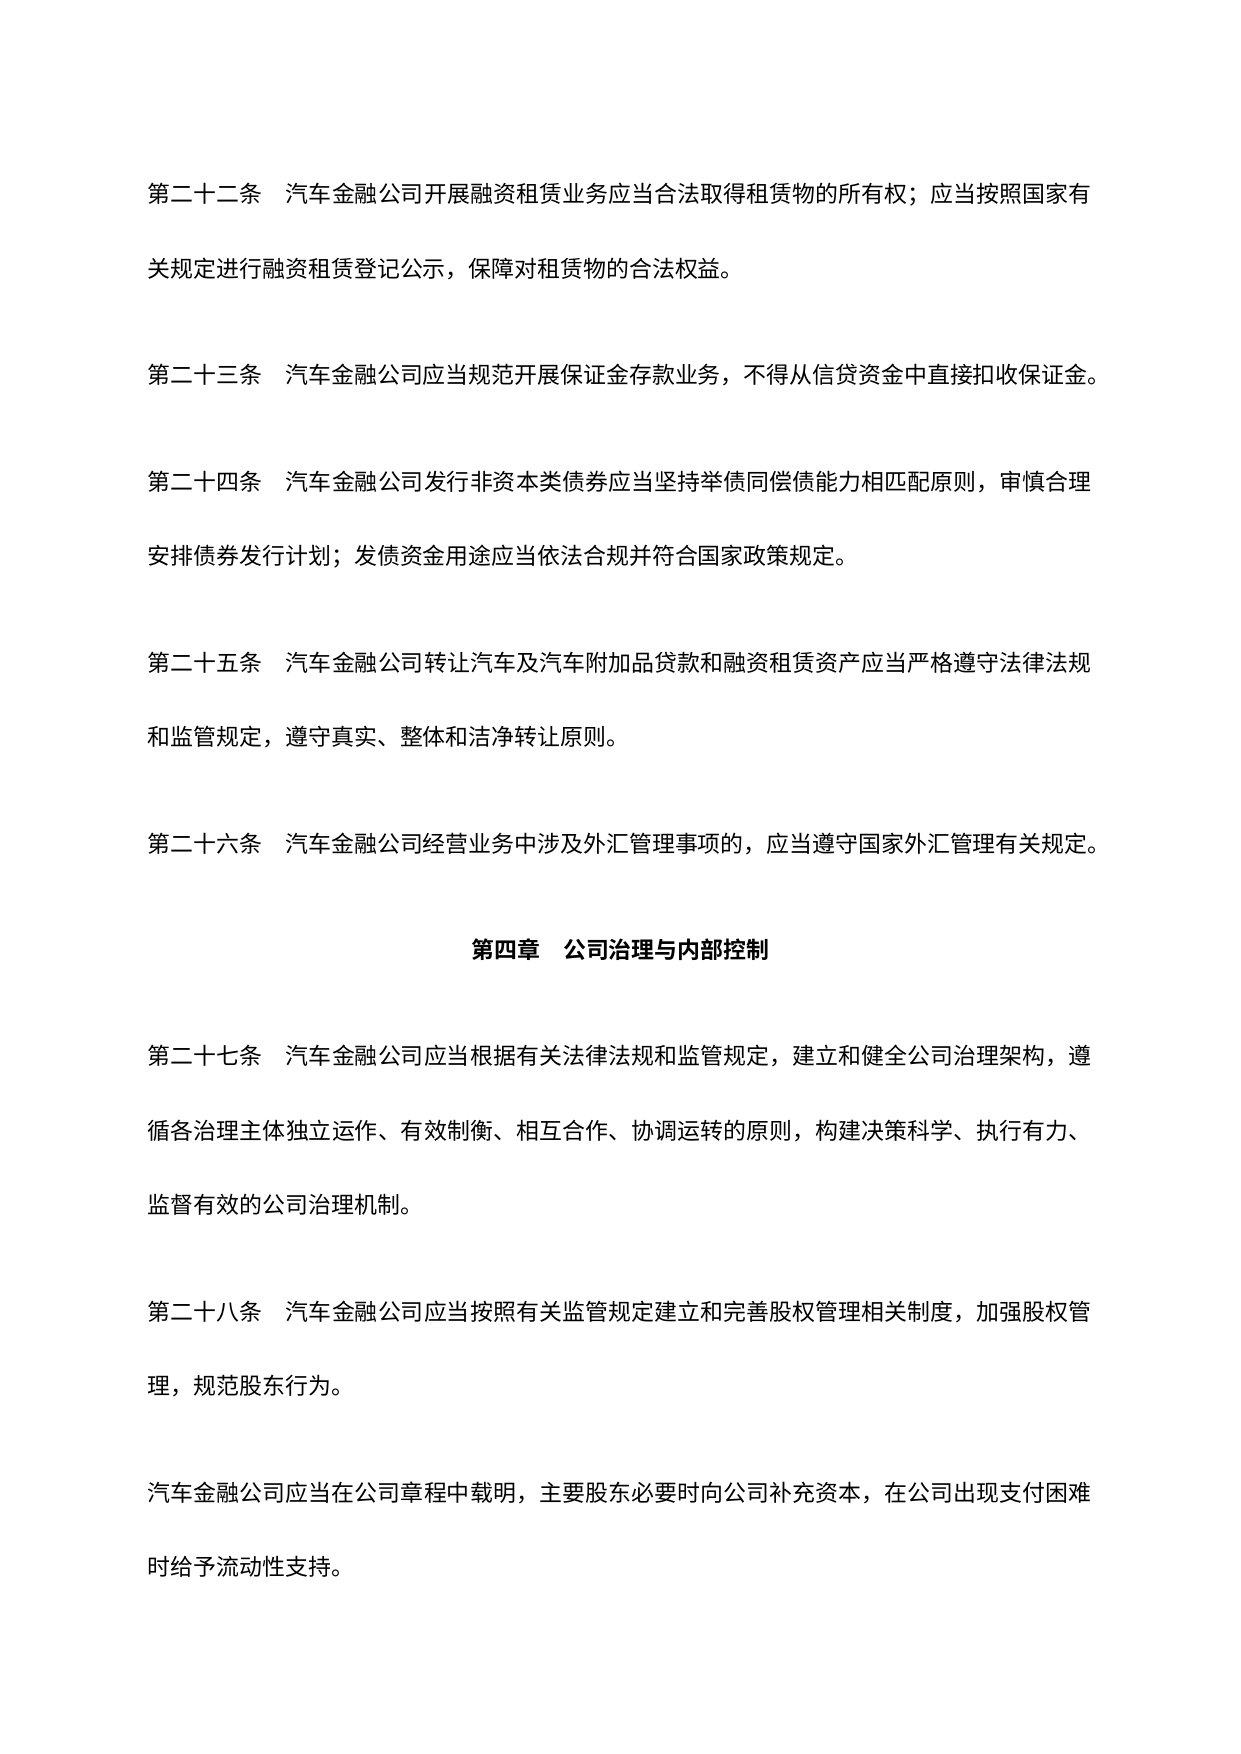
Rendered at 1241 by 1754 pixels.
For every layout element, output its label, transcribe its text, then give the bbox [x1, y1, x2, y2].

text 汽车金融公司应当在公司章程中载明，主要股东必要时向公司补充资本，在公司出现支付困难时给予流动性支持。 [148, 1459, 1092, 1598]
text 第二十八条 汽车金融公司应当按照有关监管规定建立和完善股权管理相关制度，加强股权管理，规范股东行为。 [148, 1278, 1092, 1417]
text 第二十三条 汽车金融公司应当规范开展保证金存款业务，不得从信贷资金中直接扣收保证金。 [148, 341, 1092, 406]
text 第二十六条 汽车金融公司经营业务中涉及外汇管理事项的，应当遵守国家外汇管理有关规定。 [148, 809, 1092, 874]
text 第二十二条 汽车金融公司开展融资租赁业务应当合法取得租赁物的所有权；应当按照国家有关规定进行融资租赁登记公示，保障对租赁物的合法权益。 [148, 161, 1092, 300]
text 第二十五条 汽车金融公司转让汽车及汽车附加品贷款和融资租赁资产应当严格遵守法律法规和监管规定，遵守真实、整体和洁净转让原则。 [148, 629, 1092, 768]
text 第二十七条 汽车金融公司应当根据有关法律法规和监管规定，建立和健全公司治理架构，遵循各治理主体独立运作、有效制衡、相互合作、协调运转的原则，构建决策科学、执行有力、监督有效的公司治理机制。 [148, 1022, 1092, 1236]
text 第四章 公司治理与内部控制 [148, 916, 1092, 981]
text 第二十四条 汽车金融公司发行非资本类债券应当坚持举债同偿债能力相匹配原则，审慎合理安排债券发行计划；发债资金用途应当依法合规并符合国家政策规定。 [148, 448, 1092, 587]
